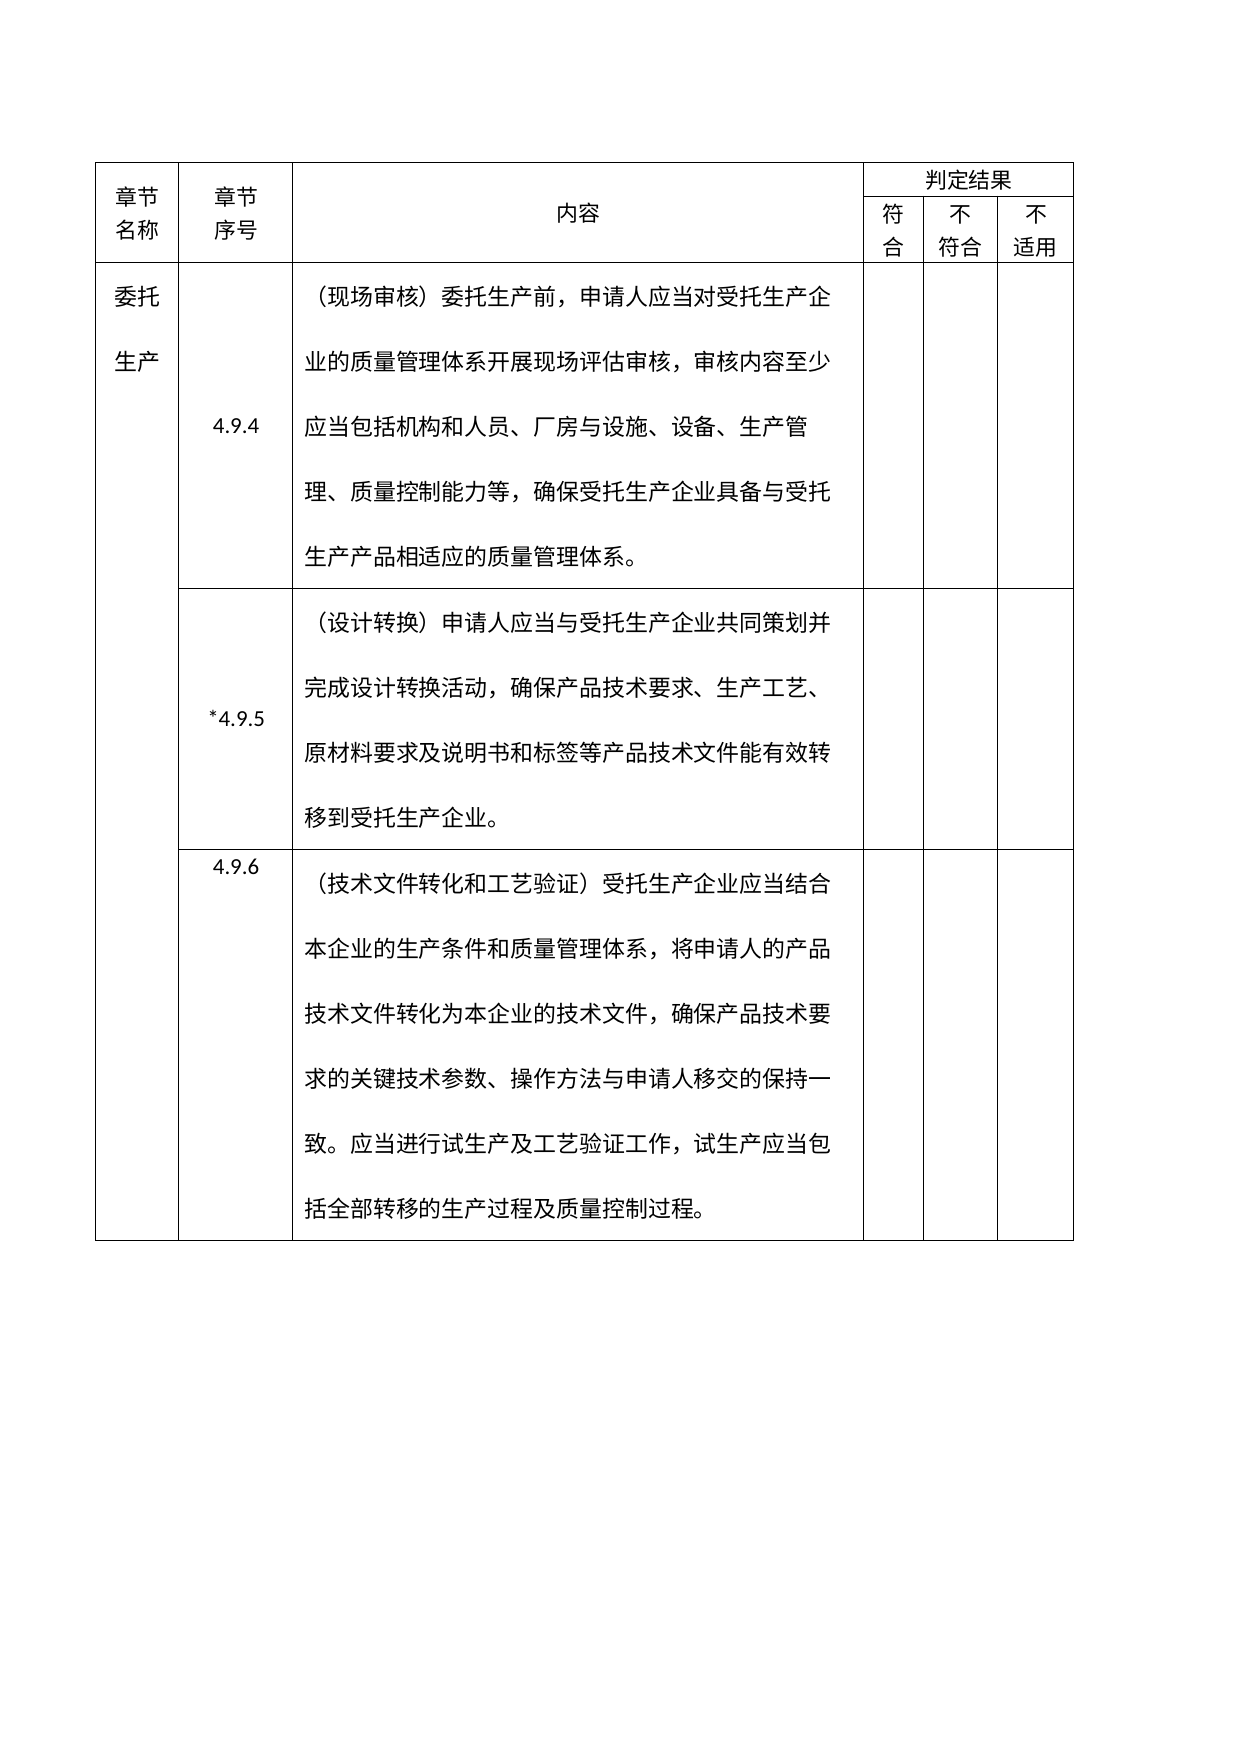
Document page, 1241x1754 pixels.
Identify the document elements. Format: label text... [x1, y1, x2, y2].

table_header 判定结果 [864, 163, 1073, 196]
table_cell 4.9.6 [179, 850, 292, 1240]
table_cell （设计转换）申请人应当与受托生产企业共同策划并完成设计转换活动，确保产品技术要求、生产工艺、原材料要求及说明书和标签等产品技术文件能有效转移到受托生产企业。 [293, 589, 863, 849]
table_header 章节 序号 [179, 163, 292, 262]
table_cell [924, 850, 997, 1240]
table_cell [924, 589, 997, 849]
table_cell [864, 850, 923, 1240]
table_cell （现场审核）委托生产前，申请人应当对受托生产企业的质量管理体系开展现场评估审核，审核内容至少应当包括机构和人员、厂房与设施、设备、生产管理、质量控制能力等，确保受托生产企业具备与受托生产产品相适应的质量管理体系。 [293, 263, 863, 588]
table_header 章节名称 [96, 163, 178, 262]
table_cell [924, 263, 997, 588]
table_cell 不 适用 [998, 197, 1073, 262]
table_cell [998, 263, 1073, 588]
table_header 内容 [293, 163, 863, 262]
table_cell 4.9.4 [179, 263, 292, 588]
table_cell 符合 [864, 197, 923, 262]
table_cell [998, 850, 1073, 1240]
table_cell 委托生产 [96, 263, 178, 1240]
table_cell *4.9.5 [179, 589, 292, 849]
table_cell 不 符合 [924, 197, 997, 262]
table_cell [864, 263, 923, 588]
table_cell [998, 589, 1073, 849]
table_cell [864, 589, 923, 849]
table_cell （技术文件转化和工艺验证）受托生产企业应当结合本企业的生产条件和质量管理体系，将申请人的产品技术文件转化为本企业的技术文件，确保产品技术要求的关键技术参数、操作方法与申请人移交的保持一致。应当进行试生产及工艺验证工作，试生产应当包括全部转移的生产过程及质量控制过程。 [293, 850, 863, 1240]
